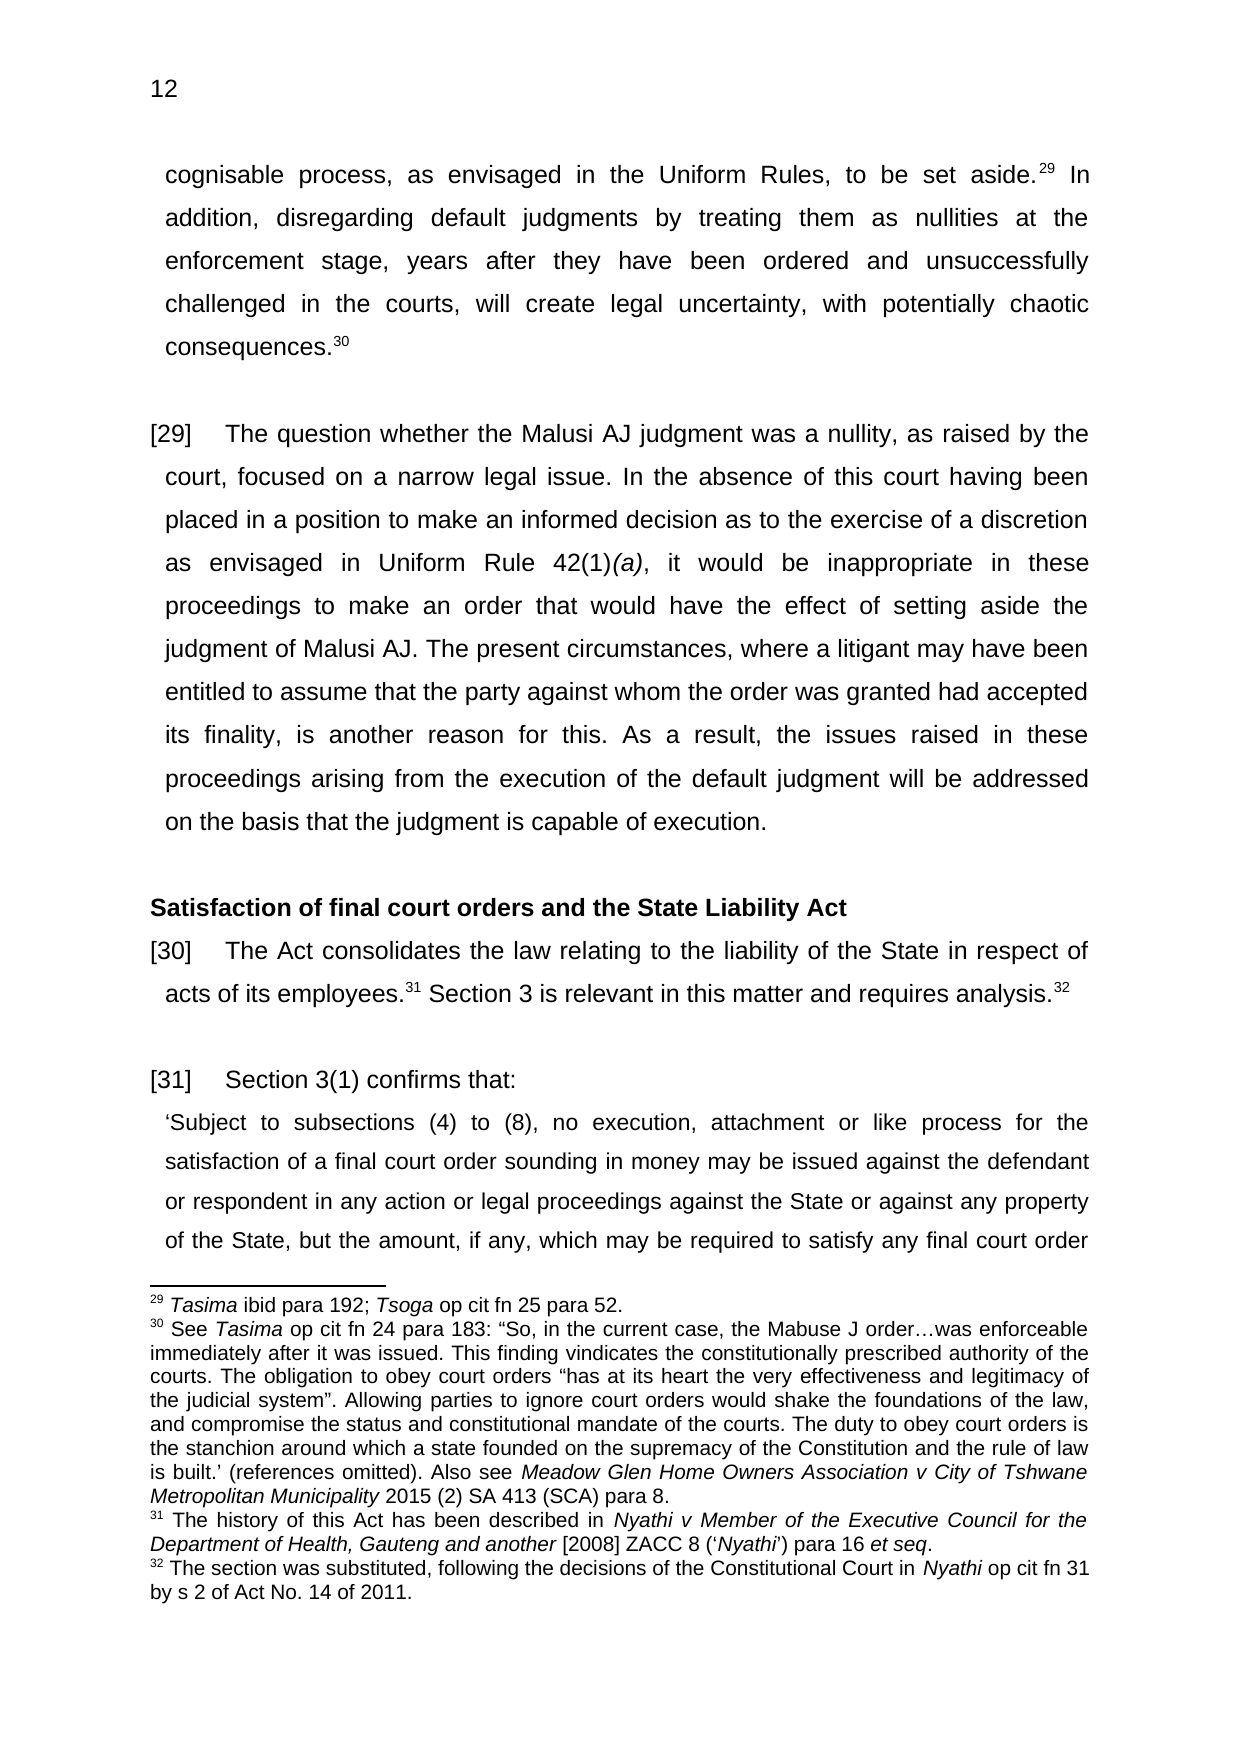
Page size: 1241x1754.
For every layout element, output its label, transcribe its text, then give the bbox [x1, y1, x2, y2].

list Section 3(1) confirms that: [150, 1066, 1090, 1094]
list The Act consolidates the law relating to the liability of the State in respect of acts of its employees. Section 3 is relevant in this matter and requires analysis. [150, 936, 1090, 1008]
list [150, 160, 1090, 361]
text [165, 1109, 1090, 1253]
list The question whether the Malusi AJ judgment was a nullity, as raised by the court, focused on a narrow legal issue. In the absence of this court having been placed in a position to make an informed decision as to the exercise of a discretion as envisaged in Uniform Rule 42(1)(a), it would be inappropriate in these proceedings to make an order that would have the effect of setting aside the judgment of Malusi AJ. The present circumstances, where a litigant may have been entitled to assume that the party against whom the order was granted had accepted its finality, is another reason for this. As a result, the issues raised in these proceedings arising from the execution of the default judgment will be addressed on the basis that the judgment is capable of execution. [150, 419, 1090, 836]
text Satisfaction of final court orders and the State Liability Act [150, 893, 1090, 922]
